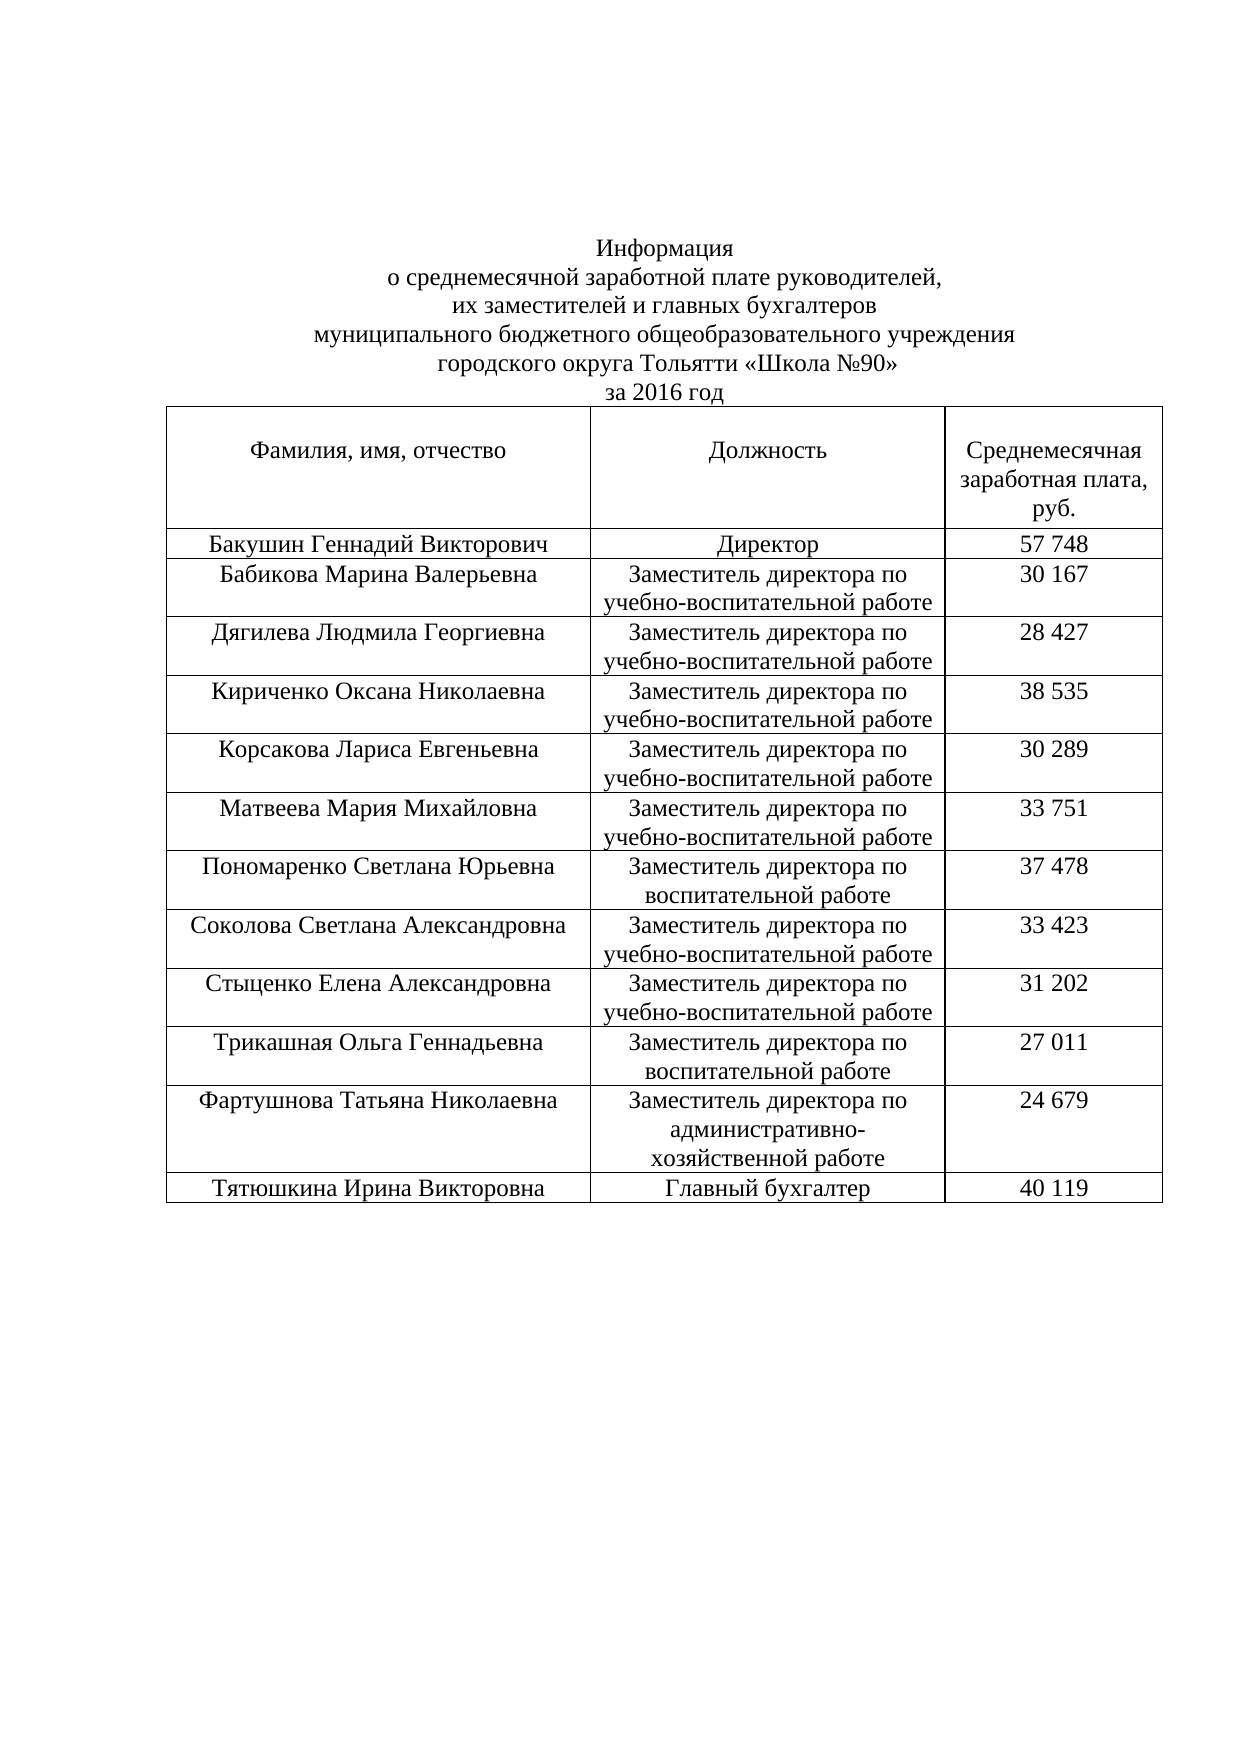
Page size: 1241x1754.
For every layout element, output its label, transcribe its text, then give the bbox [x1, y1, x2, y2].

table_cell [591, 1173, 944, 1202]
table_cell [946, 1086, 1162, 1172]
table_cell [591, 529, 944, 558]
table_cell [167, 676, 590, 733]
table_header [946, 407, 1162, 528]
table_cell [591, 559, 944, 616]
text городского округа Тольятти «Школа №90» [177, 348, 1152, 377]
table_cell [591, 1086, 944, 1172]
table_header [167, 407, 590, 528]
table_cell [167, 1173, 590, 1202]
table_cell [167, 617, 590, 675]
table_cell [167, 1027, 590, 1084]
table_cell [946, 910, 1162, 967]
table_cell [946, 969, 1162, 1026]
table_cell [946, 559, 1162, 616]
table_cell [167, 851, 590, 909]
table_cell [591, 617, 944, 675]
text муниципального бюджетного общеобразовательного учреждения [177, 319, 1152, 348]
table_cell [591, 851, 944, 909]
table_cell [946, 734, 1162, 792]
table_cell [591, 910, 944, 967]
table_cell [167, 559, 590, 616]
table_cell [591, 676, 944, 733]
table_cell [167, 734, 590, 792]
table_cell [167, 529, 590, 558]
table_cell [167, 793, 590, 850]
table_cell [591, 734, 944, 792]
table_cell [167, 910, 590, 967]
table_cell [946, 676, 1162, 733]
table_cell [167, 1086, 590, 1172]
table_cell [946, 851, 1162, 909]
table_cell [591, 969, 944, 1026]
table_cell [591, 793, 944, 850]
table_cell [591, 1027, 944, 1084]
text Информация [177, 233, 1152, 262]
text за 2016 год [177, 377, 1152, 406]
text о среднемесячной заработной плате руководителей, [177, 262, 1152, 291]
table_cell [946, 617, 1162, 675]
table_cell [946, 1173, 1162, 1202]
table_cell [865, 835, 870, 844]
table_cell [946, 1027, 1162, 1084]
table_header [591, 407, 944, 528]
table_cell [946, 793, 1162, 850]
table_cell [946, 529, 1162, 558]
text их заместителей и главных бухгалтеров [177, 291, 1152, 319]
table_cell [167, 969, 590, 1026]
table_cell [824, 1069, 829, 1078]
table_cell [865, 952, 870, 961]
